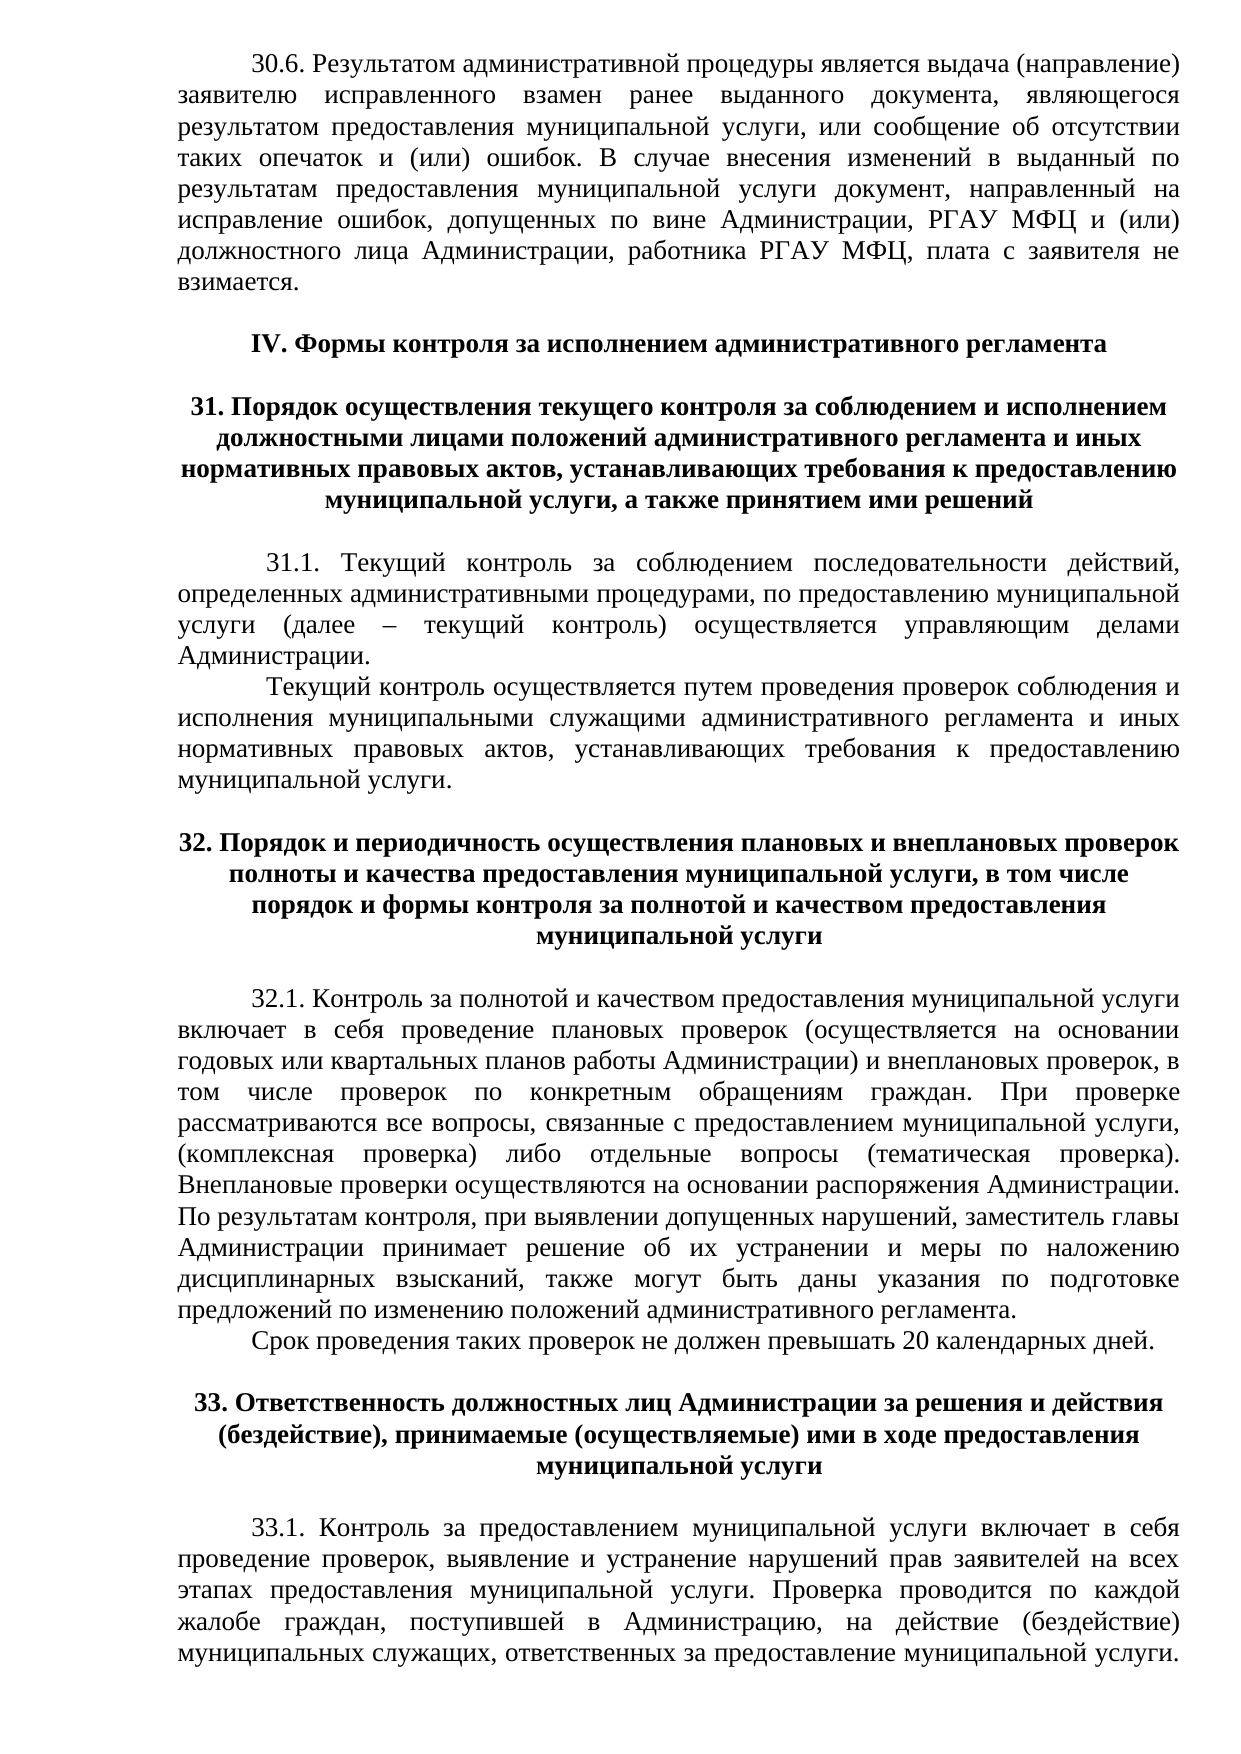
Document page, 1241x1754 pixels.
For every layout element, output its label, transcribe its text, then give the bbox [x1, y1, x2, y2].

text 33. Ответственность должностных лиц Администрации за решения и действия (бездействие), принимаемые (осуществляемые) ими в ходе предоставления муниципальной услуги [177, 1387, 1181, 1480]
text IV. Формы контроля за исполнением административного регламента [177, 328, 1181, 359]
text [177, 1511, 1181, 1667]
text 30.6. Результатом административной процедуры является выдача (направление) заявителю исправленного взамен ранее выданного документа, являющегося результатом предоставления муниципальной услуги, или сообщение об отсутствии таких опечаток и (или) ошибок. В случае внесения изменений в выданный по результатам предоставления муниципальной услуги документ, направленный на исправление ошибок, допущенных по вине Администрации, РГАУ МФЦ и (или) должностного лица Администрации, работника РГАУ МФЦ, плата с заявителя не взимается. [177, 47, 1181, 296]
text 31. Порядок осуществления текущего контроля за соблюдением и исполнением должностными лицами положений административного регламента и иных нормативных правовых актов, устанавливающих требования к предоставлению муниципальной услуги, а также принятием ими решений [177, 390, 1181, 514]
text Срок проведения таких проверок не должен превышать 20 календарных дней. [177, 1324, 1181, 1355]
text Текущий контроль осуществляется путем проведения проверок соблюдения и исполнения муниципальными служащими административного регламента и иных нормативных правовых актов, устанавливающих требования к предоставлению муниципальной услуги. [177, 670, 1181, 795]
text 32.1. Контроль за полнотой и качеством предоставления муниципальной услуги включает в себя проведение плановых проверок (осуществляется на основании годовых или квартальных планов работы Администрации) и внеплановых проверок, в том числе проверок по конкретным обращениям граждан. При проверке рассматриваются все вопросы, связанные с предоставлением муниципальной услуги, (комплексная проверка) либо отдельные вопросы (тематическая проверка). Внеплановые проверки осуществляются на основании распоряжения Администрации. По результатам контроля, при выявлении допущенных нарушений, заместитель главы Администрации принимает решение об их устранении и меры по наложению дисциплинарных взысканий, также могут быть даны указания по подготовке предложений по изменению положений административного регламента. [177, 982, 1181, 1324]
text 31.1. Текущий контроль за соблюдением последовательности действий, определенных административными процедурами, по предоставлению муниципальной услуги (далее – текущий контроль) осуществляется управляющим делами Администрации. [177, 546, 1181, 670]
text 32. Порядок и периодичность осуществления плановых и внеплановых проверок полноты и качества предоставления муниципальной услуги, в том числе порядок и формы контроля за полнотой и качеством предоставления муниципальной услуги [177, 826, 1181, 951]
